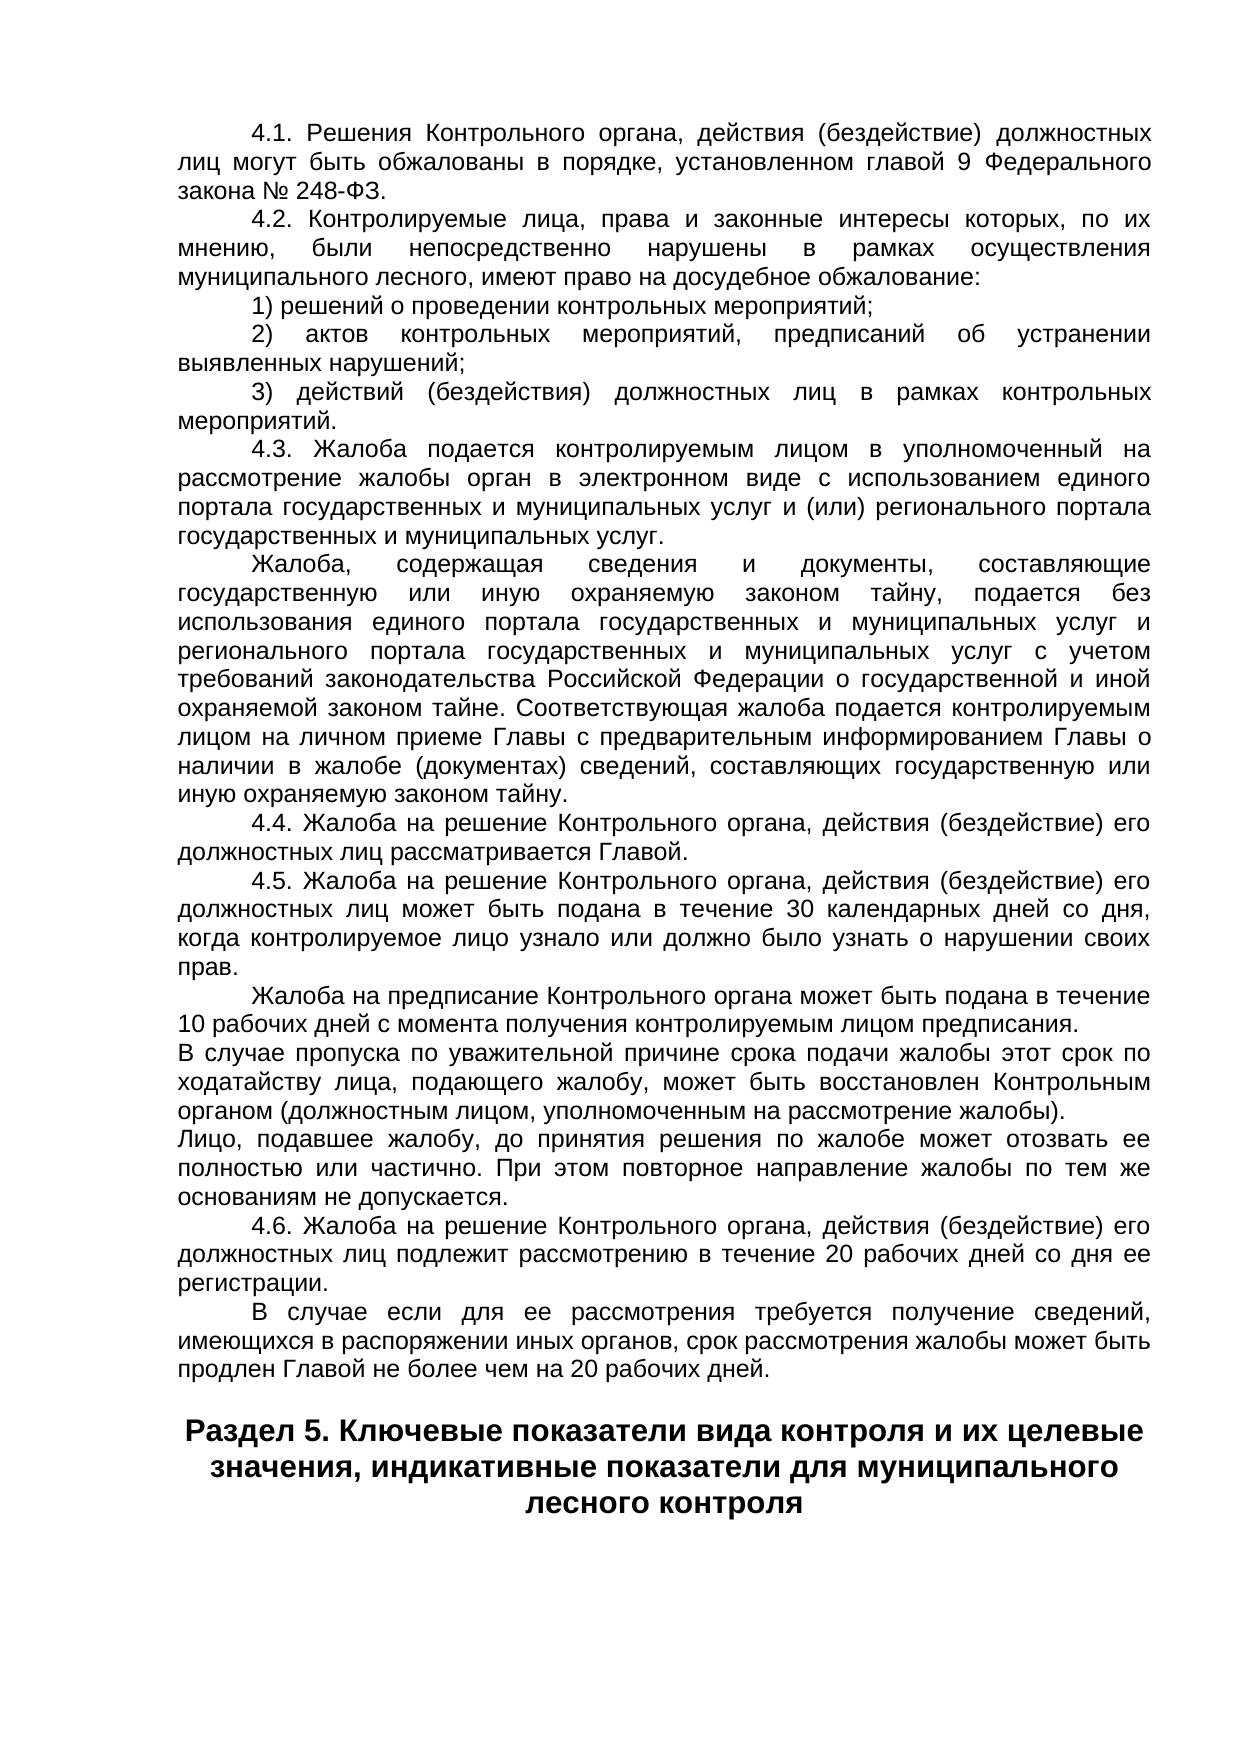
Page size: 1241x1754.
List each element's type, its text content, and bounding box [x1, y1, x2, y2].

text Жалоба, содержащая сведения и документы, составляющие государственную или иную охраняемую законом тайну, подается без использования единого портала государственных и муниципальных услуг и регионального портала государственных и муниципальных услуг с учетом требований законодательства Российской Федерации о государственной и иной охраняемой законом тайне. Соответствующая жалоба подается контролируемым лицом на личном приеме Главы с предварительным информированием Главы о наличии в жалобе (документах) сведений, составляющих государственную или иную охраняемую законом тайну. [177, 549, 1152, 808]
text 3) действий (бездействия) должностных лиц в рамках контрольных мероприятий. [177, 377, 1152, 434]
text В случае если для ее рассмотрения требуется получение сведений, имеющихся в распоряжении иных органов, срок рассмотрения жалобы может быть продлен Главой не более чем на 20 рабочих дней. [177, 1297, 1152, 1383]
text 2) актов контрольных мероприятий, предписаний об устранении выявленных нарушений; [177, 319, 1152, 377]
text 4.4. Жалоба на решение Контрольного органа, действия (бездействие) его должностных лиц рассматривается Главой. [177, 808, 1152, 866]
text 4.3. Жалоба подается контролируемым лицом в уполномоченный на рассмотрение жалобы орган в электронном виде с использованием единого портала государственных и муниципальных услуг и (или) регионального портала государственных и муниципальных услуг. [177, 434, 1152, 549]
text Раздел 5. Ключевые показатели вида контроля и их целевые значения, индикативные показатели для муниципального лесного контроля [177, 1412, 1152, 1520]
text В случае пропуска по уважительной причине срока подачи жалобы этот срок по ходатайству лица, подающего жалобу, может быть восстановлен Контрольным органом (должностным лицом, уполномоченным на рассмотрение жалобы). [177, 1038, 1152, 1124]
text 4.1. Решения Контрольного органа, действия (бездействие) должностных лиц могут быть обжалованы в порядке, установленном главой 9 Федерального закона № 248-ФЗ. [177, 118, 1152, 204]
text 4.2. Контролируемые лица, права и законные интересы которых, по их мнению, были непосредственно нарушены в рамках осуществления муниципального лесного, имеют право на досудебное обжалование: [177, 204, 1152, 291]
text 1) решений о проведении контрольных мероприятий; [177, 291, 1152, 319]
text 4.6. Жалоба на решение Контрольного органа, действия (бездействие) его должностных лиц подлежит рассмотрению в течение 20 рабочих дней со дня ее регистрации. [177, 1211, 1152, 1297]
text 4.5. Жалоба на решение Контрольного органа, действия (бездействие) его должностных лиц может быть подана в течение 30 календарных дней со дня, когда контролируемое лицо узнало или должно было узнать о нарушении своих прав. [177, 866, 1152, 981]
text Жалоба на предписание Контрольного органа может быть подана в течение 10 рабочих дней с момента получения контролируемым лицом предписания. [177, 981, 1152, 1038]
text Лицо, подавшее жалобу, до принятия решения по жалобе может отозвать ее полностью или частично. При этом повторное направление жалобы по тем же основаниям не допускается. [177, 1124, 1152, 1211]
